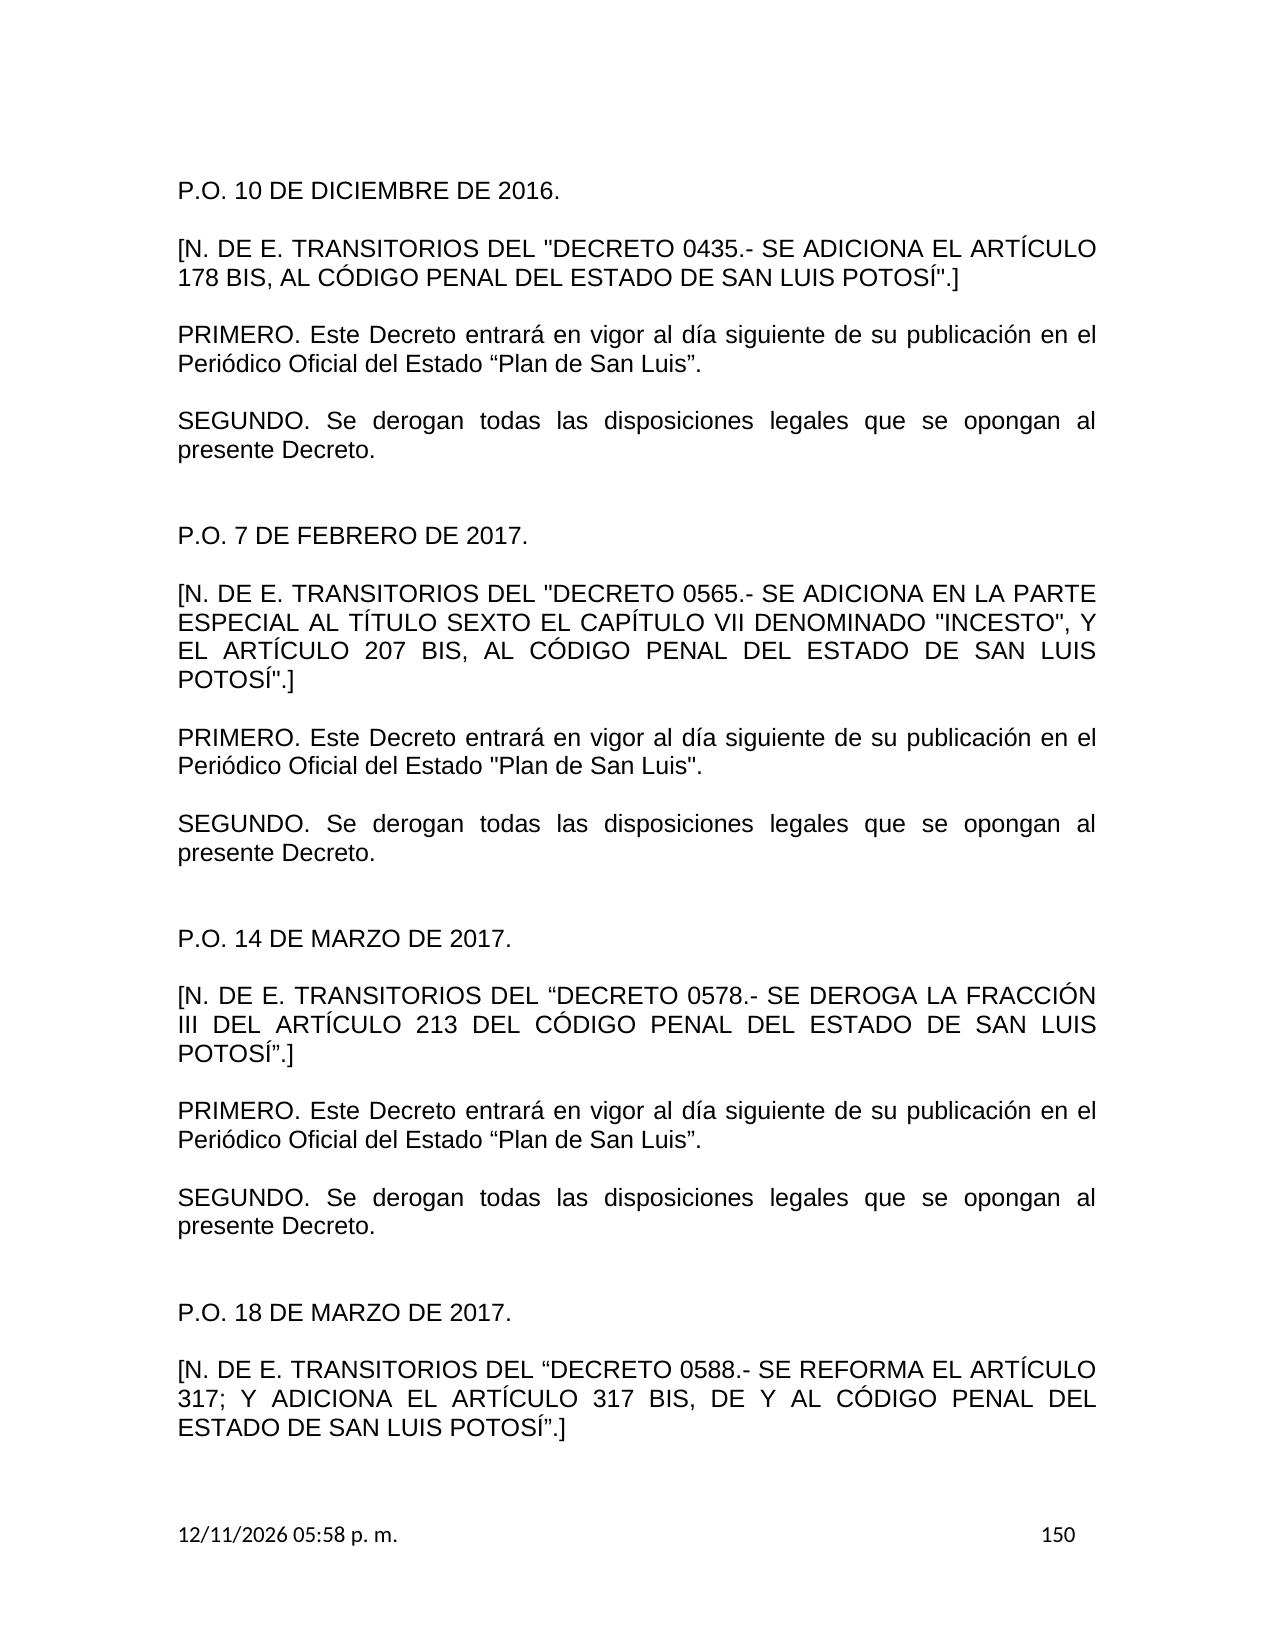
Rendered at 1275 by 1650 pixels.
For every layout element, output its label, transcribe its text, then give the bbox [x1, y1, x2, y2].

text [N. DE E. TRANSITORIOS DEL “DECRETO 0588.- SE REFORMA EL ARTÍCULO 317; Y ADICIONA EL ARTÍCULO 317 BIS, DE Y AL CÓDIGO PENAL DEL ESTADO DE SAN LUIS POTOSÍ”.] [177, 1355, 1098, 1441]
text PRIMERO. Este Decreto entrará en vigor al día siguiente de su publicación en el Periódico Oficial del Estado “Plan de San Luis”. [177, 1096, 1098, 1154]
text SEGUNDO. Se derogan todas las disposiciones legales que se opongan al presente Decreto. [177, 809, 1098, 866]
text P.O. 18 DE MARZO DE 2017. [177, 1298, 1098, 1326]
text SEGUNDO. Se derogan todas las disposiciones legales que se opongan al presente Decreto. [177, 1183, 1098, 1240]
text [N. DE E. TRANSITORIOS DEL "DECRETO 0565.- SE ADICIONA EN LA PARTE ESPECIAL AL TÍTULO SEXTO EL CAPÍTULO VII DENOMINADO "INCESTO", Y EL ARTÍCULO 207 BIS, AL CÓDIGO PENAL DEL ESTADO DE SAN LUIS POTOSÍ".] [177, 579, 1098, 694]
text P.O. 14 DE MARZO DE 2017. [177, 924, 1098, 953]
text [N. DE E. TRANSITORIOS DEL "DECRETO 0435.- SE ADICIONA EL ARTÍCULO 178 BIS, AL CÓDIGO PENAL DEL ESTADO DE SAN LUIS POTOSÍ".] [177, 234, 1098, 291]
text PRIMERO. Este Decreto entrará en vigor al día siguiente de su publicación en el Periódico Oficial del Estado "Plan de San Luis". [177, 723, 1098, 780]
text P.O. 7 DE FEBRERO DE 2017. [177, 521, 1098, 550]
text [N. DE E. TRANSITORIOS DEL “DECRETO 0578.- SE DEROGA LA FRACCIÓN III DEL ARTÍCULO 213 DEL CÓDIGO PENAL DEL ESTADO DE SAN LUIS POTOSÍ”.] [177, 981, 1098, 1068]
text SEGUNDO. Se derogan todas las disposiciones legales que se opongan al presente Decreto. [177, 406, 1098, 464]
text PRIMERO. Este Decreto entrará en vigor al día siguiente de su publicación en el Periódico Oficial del Estado “Plan de San Luis”. [177, 320, 1098, 378]
text P.O. 10 DE DICIEMBRE DE 2016. [177, 176, 1098, 205]
